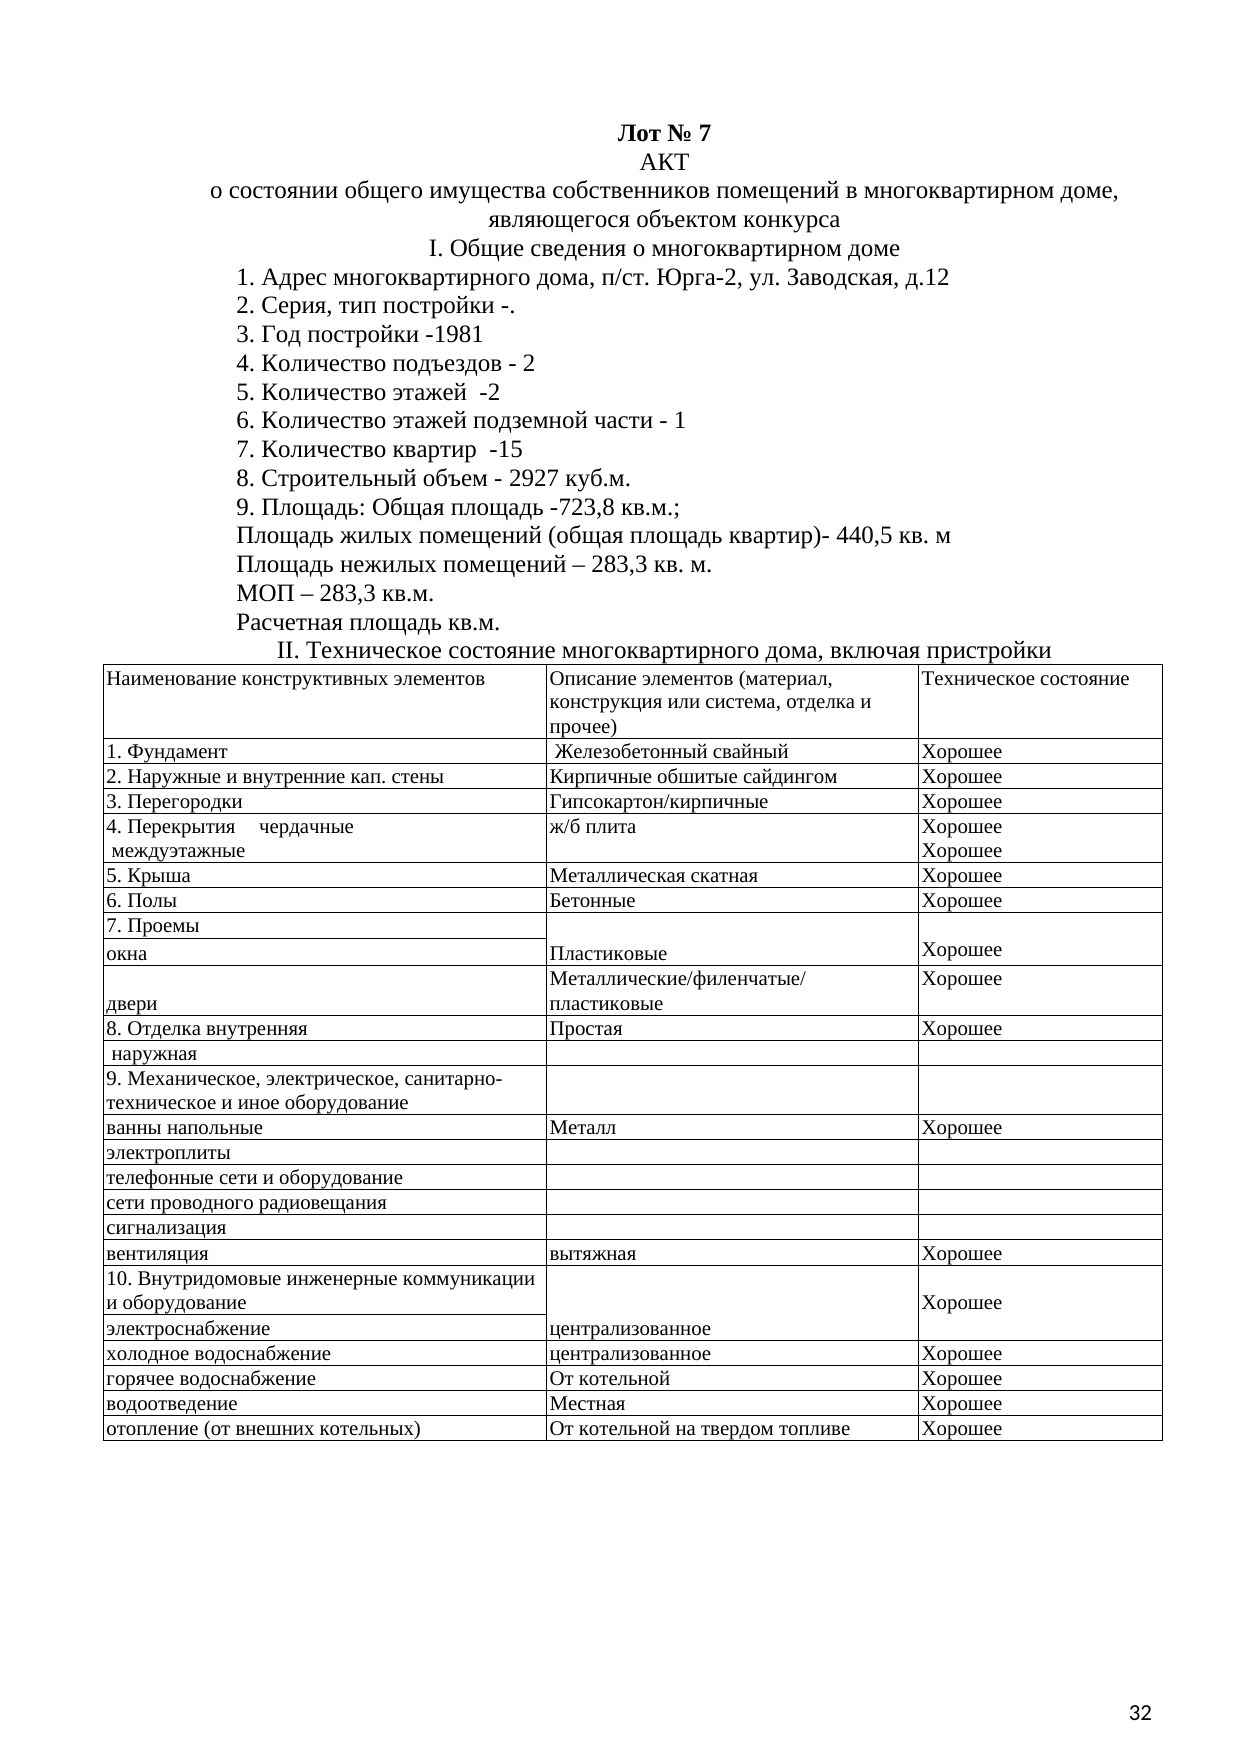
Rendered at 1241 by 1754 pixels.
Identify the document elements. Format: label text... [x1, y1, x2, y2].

table_cell 1. Фундамент [104, 739, 546, 763]
table_cell электроснабжение [104, 1315, 546, 1340]
table_cell холодное водоснабжение [104, 1341, 546, 1365]
text 1. Адрес многоквартирного дома, п/ст. Юрга-2, ул. Заводская, д.12 [177, 262, 1152, 291]
table_header Техническое состояние [919, 665, 1162, 738]
text 4. Количество подъездов - 2 [177, 348, 1152, 377]
table_cell ж/б плита [547, 814, 918, 862]
table_cell двери [104, 966, 546, 1014]
text являющегося объектом конкурса [177, 204, 1152, 233]
table_cell Хорошее [919, 1240, 1162, 1264]
text 2. Серия, тип постройки -. [177, 291, 1152, 319]
table_cell Хорошее [919, 739, 1162, 763]
table_cell Хорошее [919, 888, 1162, 912]
table_cell [919, 1190, 1162, 1214]
table_cell От котельной на твердом топливе [547, 1416, 918, 1440]
table_cell Хорошее [919, 764, 1162, 788]
text 3. Год постройки -1981 [177, 319, 1152, 348]
table_cell вытяжная [547, 1240, 918, 1264]
table_cell [547, 1140, 918, 1164]
table_header Описание элементов (материал, конструкция или система, отделка и прочее) [547, 665, 918, 738]
table_cell 3. Перегородки [104, 789, 546, 813]
table_cell Хорошее [919, 1366, 1162, 1390]
table_cell Хорошее [919, 1391, 1162, 1415]
table_cell Простая [547, 1016, 918, 1039]
table_cell горячее водоснабжение [104, 1366, 546, 1390]
text 8. Строительный объем - 2927 куб.м. [177, 463, 1152, 492]
table_cell 9. Механическое, электрическое, санитарно-техническое и иное оборудование [104, 1066, 546, 1114]
table_cell 8. Отделка внутренняя [104, 1016, 546, 1039]
table_cell Хорошее [919, 966, 1162, 1014]
table_cell [919, 1165, 1162, 1189]
table_cell Хорошее [919, 1341, 1162, 1365]
table_cell отопление (от внешних котельных) [104, 1416, 546, 1440]
table_cell Бетонные [547, 888, 918, 912]
table_cell [919, 1215, 1162, 1239]
table_cell телефонные сети и оборудование [104, 1165, 546, 1189]
table_cell ванны напольные [104, 1115, 546, 1139]
table_cell Хорошее [919, 1416, 1162, 1440]
text Расчетная площадь кв.м. [177, 607, 1152, 636]
table_cell Хорошее [919, 1266, 1162, 1340]
table_cell Хорошее [919, 1115, 1162, 1139]
text Лот № 7 [177, 118, 1152, 147]
table_cell Хорошее [919, 789, 1162, 813]
table_cell Металлическая скатная [547, 863, 918, 887]
table_cell [547, 1066, 918, 1114]
text АКТ [177, 147, 1152, 176]
text I. Общие сведения о многоквартирном доме [177, 233, 1152, 262]
table_cell Железобетонный свайный [547, 739, 918, 763]
table_cell окна [104, 939, 546, 965]
table_cell сети проводного радиовещания [104, 1190, 546, 1214]
text 6. Количество этажей подземной части - 1 [177, 406, 1152, 434]
table_cell Хорошее [919, 863, 1162, 887]
table_cell От котельной [547, 1366, 918, 1390]
table_cell Местная [547, 1391, 918, 1415]
table_cell [919, 1066, 1162, 1114]
table_cell водоотведение [104, 1391, 546, 1415]
table_cell Хорошее Хорошее [919, 814, 1162, 862]
table_cell [547, 1041, 918, 1065]
table_cell наружная [104, 1041, 546, 1065]
text 5. Количество этажей -2 [177, 377, 1152, 406]
table_cell вентиляция [104, 1240, 546, 1264]
table_cell [547, 1190, 918, 1214]
table_cell 5. Крыша [104, 863, 546, 887]
table_cell Хорошее [919, 913, 1162, 965]
text Площадь жилых помещений (общая площадь квартир)- 440,5 кв. м [177, 521, 1152, 549]
table_cell 4. Перекрытия чердачные [104, 814, 546, 838]
table_cell Кирпичные обшитые сайдингом [547, 764, 918, 788]
text о состоянии общего имущества собственников помещений в многоквартирном доме, [177, 176, 1152, 204]
table_cell Металл [547, 1115, 918, 1139]
table_cell [547, 1215, 918, 1239]
table_cell междуэтажные [104, 838, 546, 862]
text МОП – 283,3 кв.м. [177, 578, 1152, 607]
table_cell [919, 1140, 1162, 1164]
table_cell централизованное [547, 1341, 918, 1365]
table_cell Гипсокартон/кирпичные [547, 789, 918, 813]
table_cell Хорошее [919, 1016, 1162, 1039]
table_cell 6. Полы [104, 888, 546, 912]
table_cell централизованное [547, 1266, 918, 1340]
text 7. Количество квартир -15 [177, 434, 1152, 463]
table_header Наименование конструктивных элементов [104, 665, 546, 738]
text Площадь нежилых помещений – 283,3 кв. м. [177, 549, 1152, 578]
table_cell 2. Наружные и внутренние кап. стены [104, 764, 546, 788]
table_cell 7. Проемы [104, 913, 546, 937]
table_cell [919, 1041, 1162, 1065]
table_cell электроплиты [104, 1140, 546, 1164]
text 9. Площадь: Общая площадь -723,8 кв.м.; [177, 492, 1152, 521]
text II. Техническое состояние многоквартирного дома, включая пристройки [177, 636, 1152, 664]
table_cell сигнализация [104, 1215, 546, 1239]
table_cell [547, 1165, 918, 1189]
table_cell Пластиковые [547, 913, 918, 965]
table_cell 10. Внутридомовые инженерные коммуникации и оборудование [104, 1266, 546, 1314]
table_cell Металлические/филенчатые/пластиковые [547, 966, 918, 1014]
